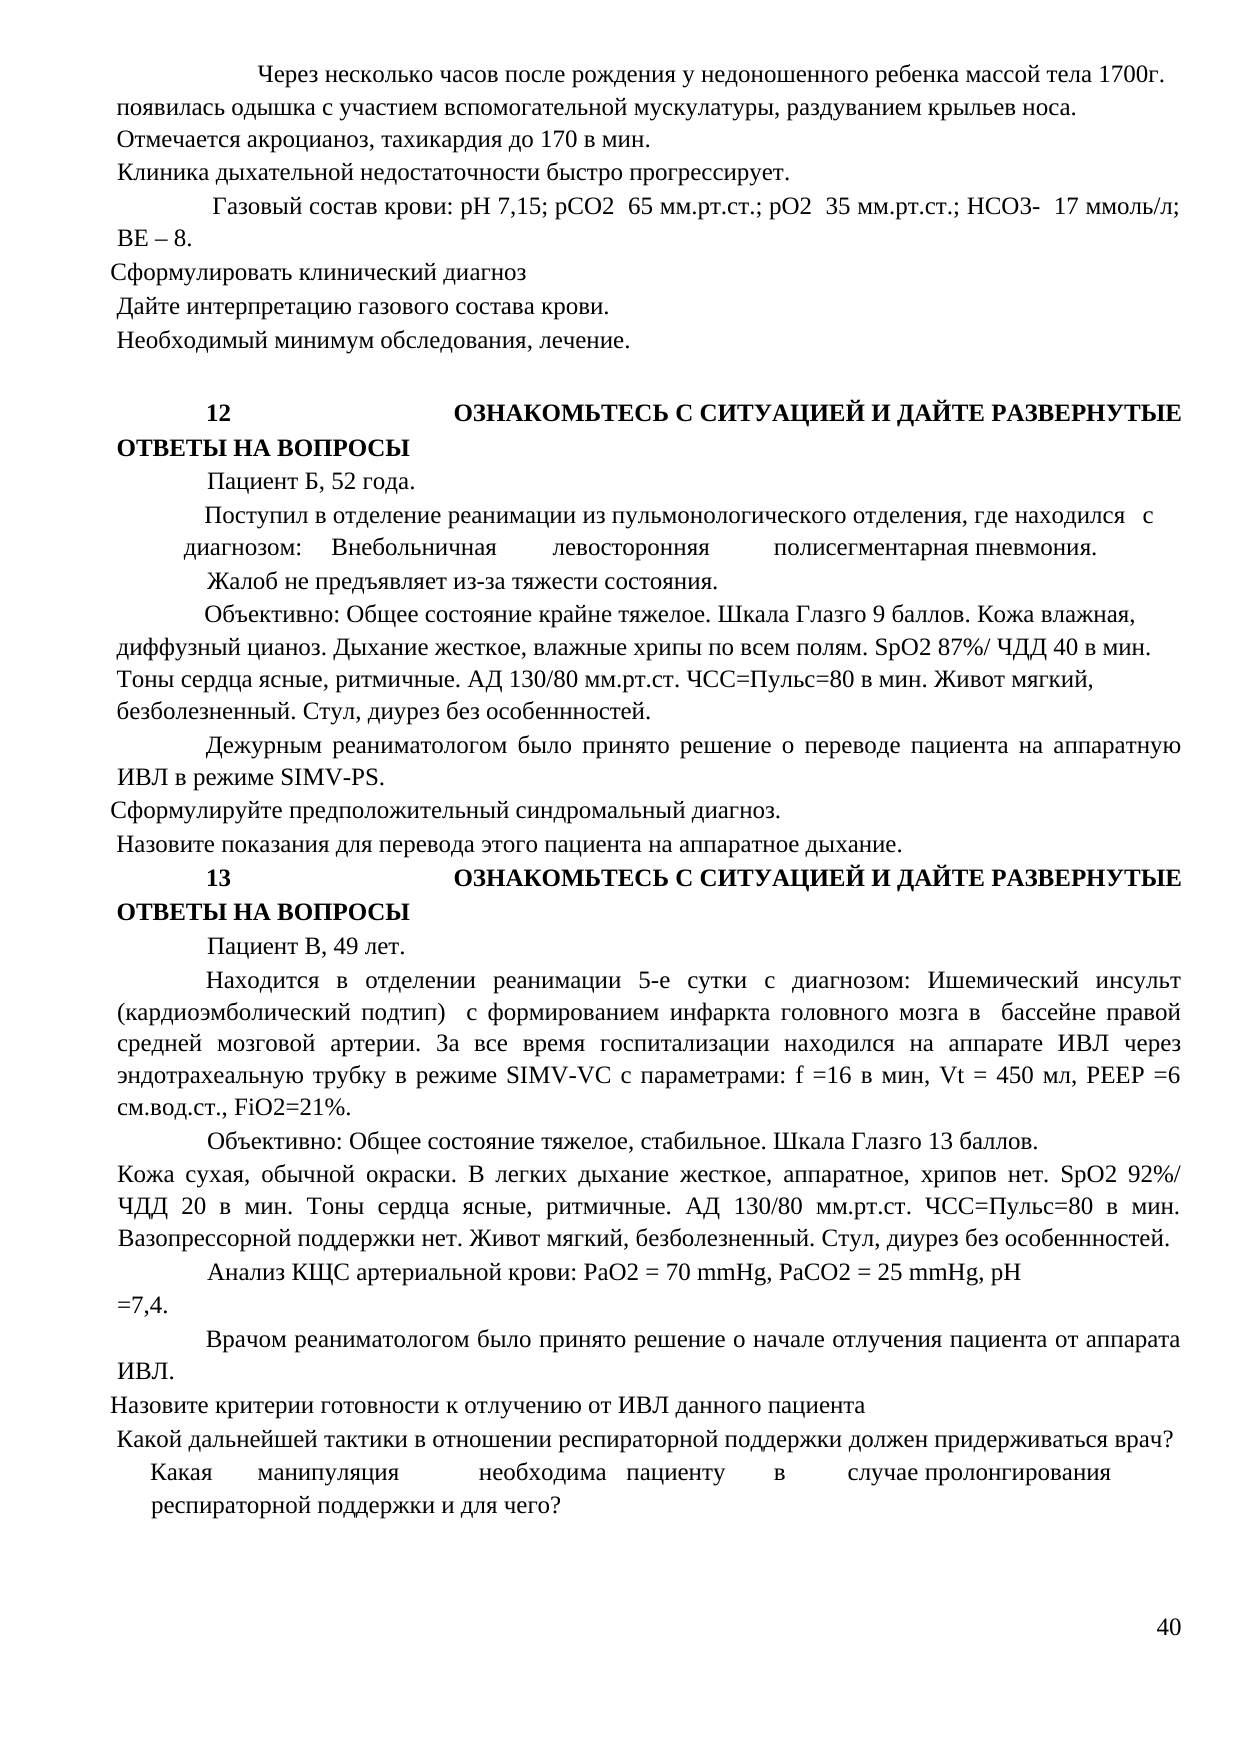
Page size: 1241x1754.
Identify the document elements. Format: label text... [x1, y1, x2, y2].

text ОТВЕТЫ НА ВОПРОСЫ [116, 433, 1188, 461]
text Какой дальнейшей тактики в отношении респираторной поддержки должен придерживаться врач? [116, 1424, 1188, 1452]
text Пациент В, 49 лет. [207, 931, 1182, 960]
text Необходимый минимум обследования, лечение. [110, 325, 1188, 354]
text Какая манипуляция необходима пациенту в случае пролонгирования респираторной поддержки и для чего? [150, 1457, 1188, 1519]
text Поступил в отделение реанимации из пульмонологического отделения, где находился с диагнозом: Внебольничная левосторонняя полисегментарная пневмония. [116, 500, 1182, 561]
text Врачом реаниматологом было принято решение о начале отлучения пациента от аппарата ИВЛ. [117, 1324, 1182, 1385]
text Жалоб не предъявляет из-за тяжести состояния. [207, 566, 1182, 595]
text Назовите показания для перевода этого пациента на аппаратное дыхание. [110, 829, 1182, 858]
text 13 ОЗНАКОМЬТЕСЬ С СИТУАЦИЕЙ И ДАЙТЕ РАЗВЕРНУТЫЕ [110, 863, 1188, 892]
text ОТВЕТЫ НА ВОПРОСЫ [116, 897, 1188, 926]
text Объективно: Общее состояние тяжелое, стабильное. Шкала Глазго 13 баллов. [207, 1126, 1182, 1155]
text Дайте интерпретацию газового состава крови. [110, 291, 1188, 319]
text Сформулировать клинический диагноз [110, 257, 1188, 285]
text Кожа сухая, обычной окраски. В легких дыхание жесткое, аппаратное, хрипов нет. SpO2 92%/ ЧДД 20 в мин. Тоны сердца ясные, ритмичные. АД 130/80 мм.рт.ст. ЧСС=Пульс=80 в мин. Вазопрессорной поддержки нет. Живот мягкий, безболезненный. Стул, диурез без особеннностей. [117, 1159, 1182, 1252]
text Назовите критерии готовности к отлучению от ИВЛ данного пациента [110, 1390, 1188, 1418]
text Клиника дыхательной недостаточности быстро прогрессирует. [117, 157, 1182, 186]
text Объективно: Общее состояние крайне тяжелое. Шкала Глазго 9 баллов. Кожа влажная, диффузный цианоз. Дыхание жесткое, влажные хрипы по всем полям. SpO2 87%/ ЧДД 40 в мин. Тоны сердца ясные, ритмичные. АД 130/80 мм.рт.ст. ЧСС=Пульс=80 в мин. Живот мягкий, безболезненный. Стул, диурез без особеннностей. [116, 599, 1182, 725]
text Сформулируйте предположительный синдромальный диагноз. [110, 795, 1188, 824]
text Анализ КЩС артериальной крови: PaO2 = 70 mmHg, PaCO2 = 25 mmHg, pH [207, 1257, 1182, 1286]
text =7,4. [117, 1291, 1182, 1319]
text Дежурным реаниматологом было принято решение о переводе пациента на аппаратную ИВЛ в режиме SIMV-PS. [117, 730, 1182, 790]
text 12 ОЗНАКОМЬТЕСЬ С СИТУАЦИЕЙ И ДАЙТЕ РАЗВЕРНУТЫЕ [110, 398, 1188, 427]
text Находится в отделении реанимации 5-е сутки с диагнозом: Ишемический инсульт (кардиоэмболический подтип) с формированием инфаркта головного мозга в бассейне правой средней мозговой артерии. За все время госпитализации находился на аппарате ИВЛ через эндотрахеальную трубку в режиме SIMV-VC с параметрами: f =16 в мин, Vt = 450 мл, PEEP =6 см.вод.ст., FiO2=21%. [117, 965, 1182, 1121]
text Через несколько часов после рождения у недоношенного ребенка массой тела 1700г. появилась одышка с участием вспомогательной мускулатуры, раздуванием крыльев носа. Отмечается акроцианоз, тахикардия до 170 в мин. [116, 59, 1182, 153]
text Пациент Б, 52 года. [207, 466, 1182, 495]
text Газовый состав крови: рН 7,15; рСО2 65 мм.рт.ст.; рО2 35 мм.рт.ст.; НСО3- 17 ммоль/л; ВЕ – 8. [117, 191, 1182, 252]
